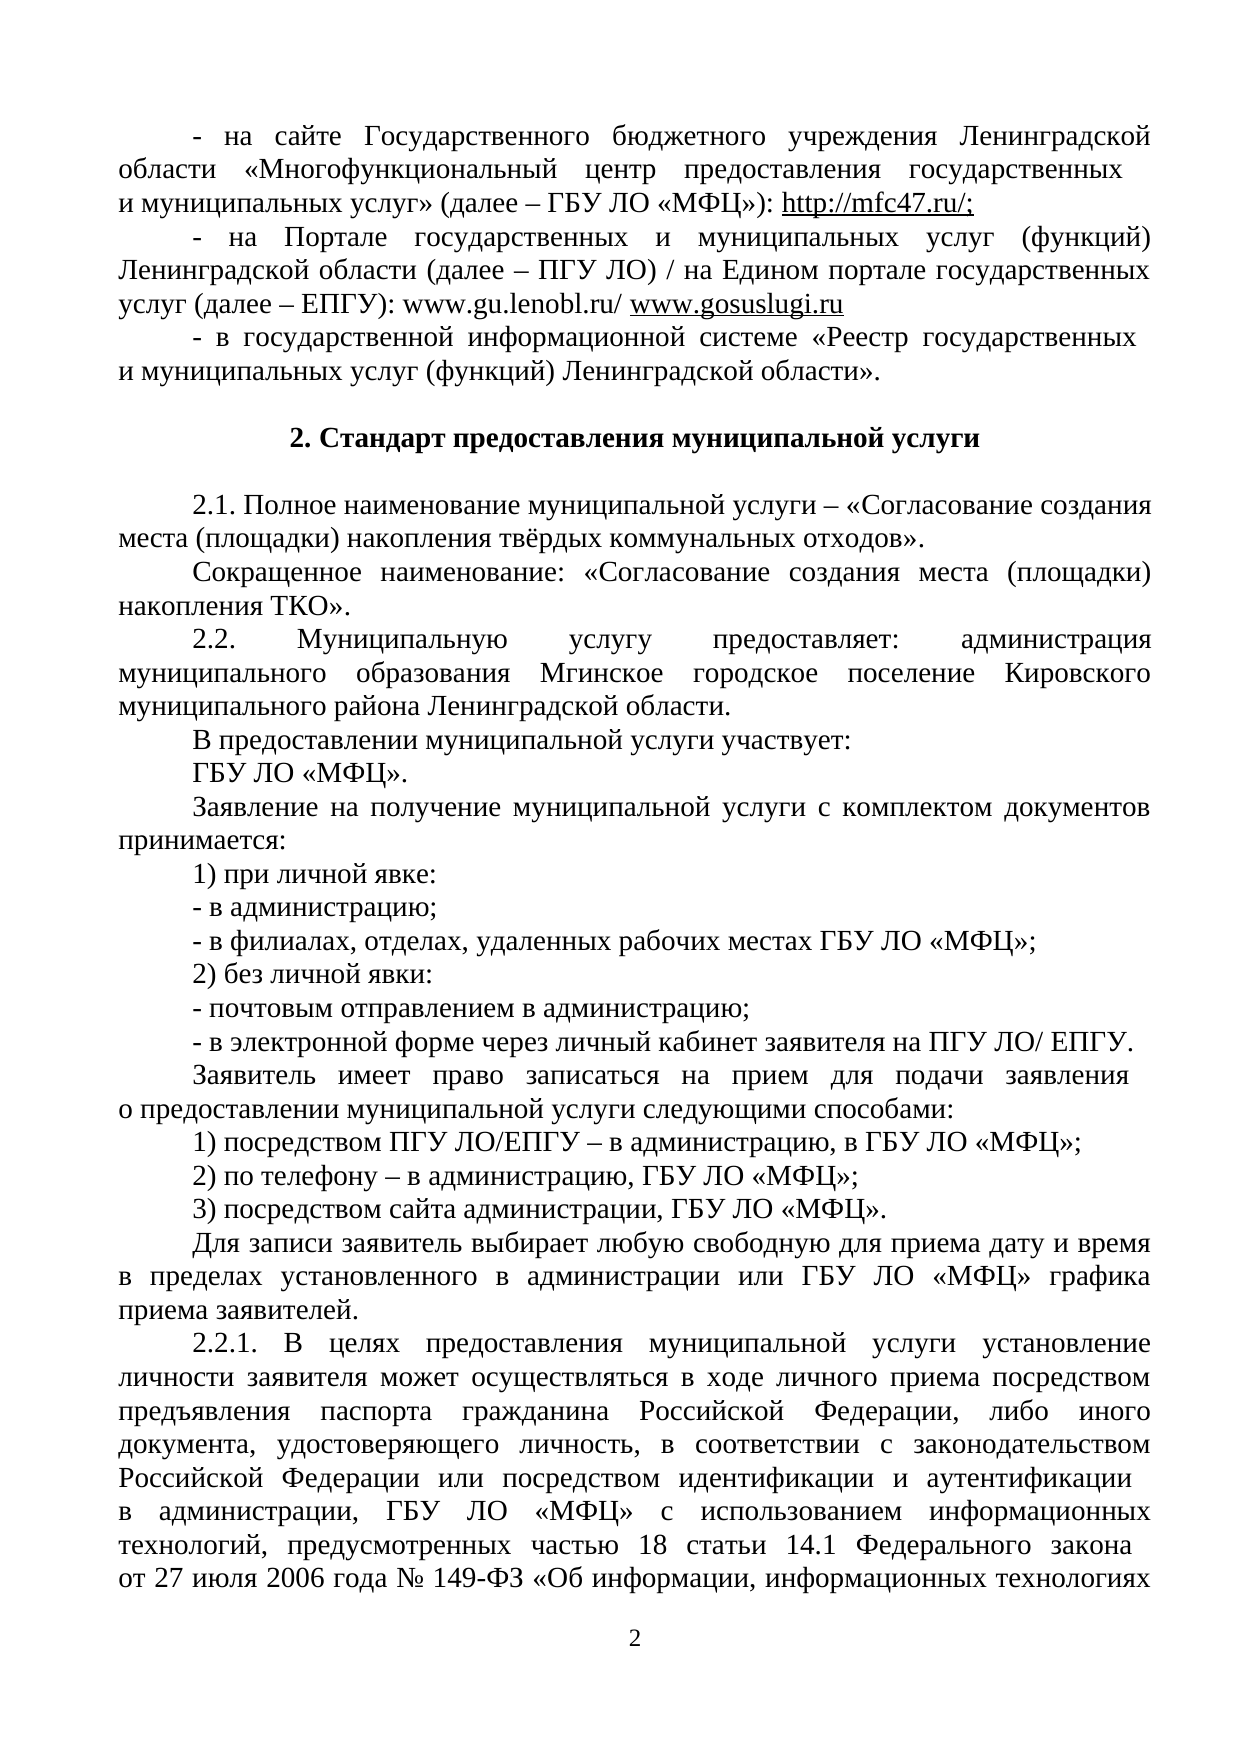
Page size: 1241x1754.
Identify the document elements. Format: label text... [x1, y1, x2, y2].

list - на Портале государственных и муниципальных услуг (функций) Ленинградской области (далее – ПГУ ЛО) / на Едином портале государственных услуг (далее – ЕПГУ): www.gu.lenobl.ru/ www.gosuslugi.ru [118, 219, 1152, 319]
list Стандарт предоставления муниципальной услуги [118, 420, 1152, 453]
text 2) без личной явки: [118, 957, 1152, 990]
text ГБУ ЛО «МФЦ». [118, 755, 1152, 789]
text 1) при личной явке: [118, 856, 1152, 889]
text 3) посредством сайта администрации, ГБУ ЛО «МФЦ». [118, 1191, 1152, 1225]
list - на сайте Государственного бюджетного учреждения Ленинградской области «Многофункциональный центр предоставления государственных и муниципальных услуг» (далее – ГБУ ЛО «МФЦ»): http://mfc47.ru/; [118, 118, 1152, 219]
text 2.1. Полное наименование муниципальной услуги – «Согласование создания места (площадки) накопления твёрдых коммунальных отходов». [118, 487, 1152, 554]
text Для записи заявитель выбирает любую свободную для приема дату и время в пределах установленного в администрации или ГБУ ЛО «МФЦ» графика приема заявителей. [118, 1225, 1152, 1326]
text 1) посредством ПГУ ЛО/ЕПГУ – в администрацию, в ГБУ ЛО «МФЦ»; [118, 1124, 1152, 1158]
text - в электронной форме через личный кабинет заявителя на ПГУ ЛО/ ЕПГУ. [118, 1024, 1152, 1057]
text 2.2. Муниципальную услугу предоставляет: администрация муниципального образования Мгинское городское поселение Кировского муниципального района Ленинградской области. [118, 621, 1152, 722]
text - в администрацию; [118, 889, 1152, 923]
text Сокращенное наименование: «Согласование создания места (площадки) накопления ТКО». [118, 554, 1152, 621]
text - в филиалах, отделах, удаленных рабочих местах ГБУ ЛО «МФЦ»; [118, 923, 1152, 957]
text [118, 1326, 1152, 1594]
text 2) по телефону – в администрацию, ГБУ ЛО «МФЦ»; [118, 1158, 1152, 1191]
text Заявление на получение муниципальной услуги с комплектом документов принимается: [118, 789, 1152, 856]
text - почтовым отправлением в администрацию; [118, 990, 1152, 1024]
list - в государственной информационной системе «Реестр государственных и муниципальных услуг (функций) Ленинградской области». [118, 319, 1152, 386]
text Заявитель имеет право записаться на прием для подачи заявления о предоставлении муниципальной услуги следующими способами: [118, 1057, 1152, 1124]
text В предоставлении муниципальной услуги участвует: [118, 722, 1152, 755]
